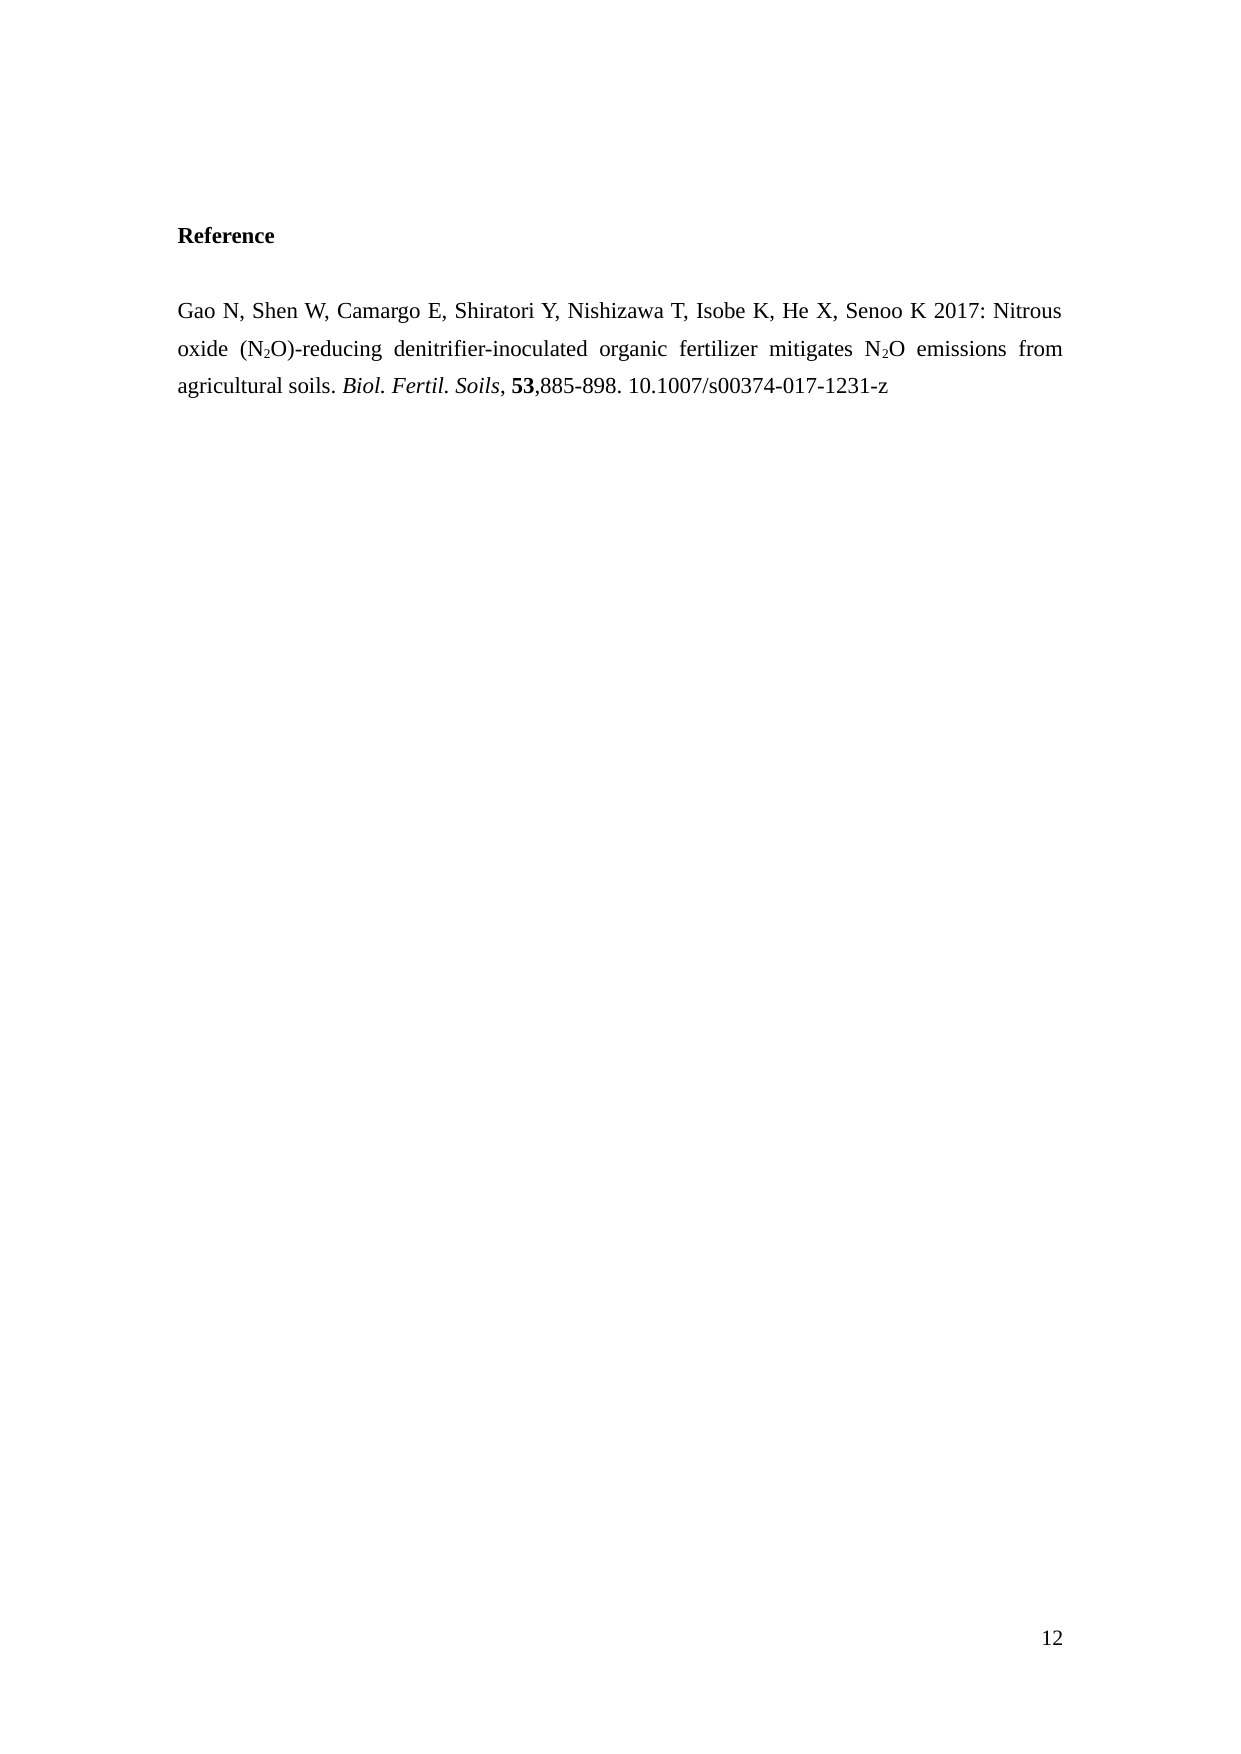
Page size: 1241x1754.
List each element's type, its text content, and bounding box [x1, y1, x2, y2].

text Reference [177, 217, 1063, 254]
text Gao N, Shen W, Camargo E, Shiratori Y, Nishizawa T, Isobe K, He X, Senoo K 2017: Nitrous oxide (N2O)-reducing denitrifier-inoculated organic fertilizer mitigates N2O emissions from agricultural soils. Biol. Fertil. Soils, 53,885-898. 10.1007/s00374-017-1231-z [177, 292, 1063, 404]
